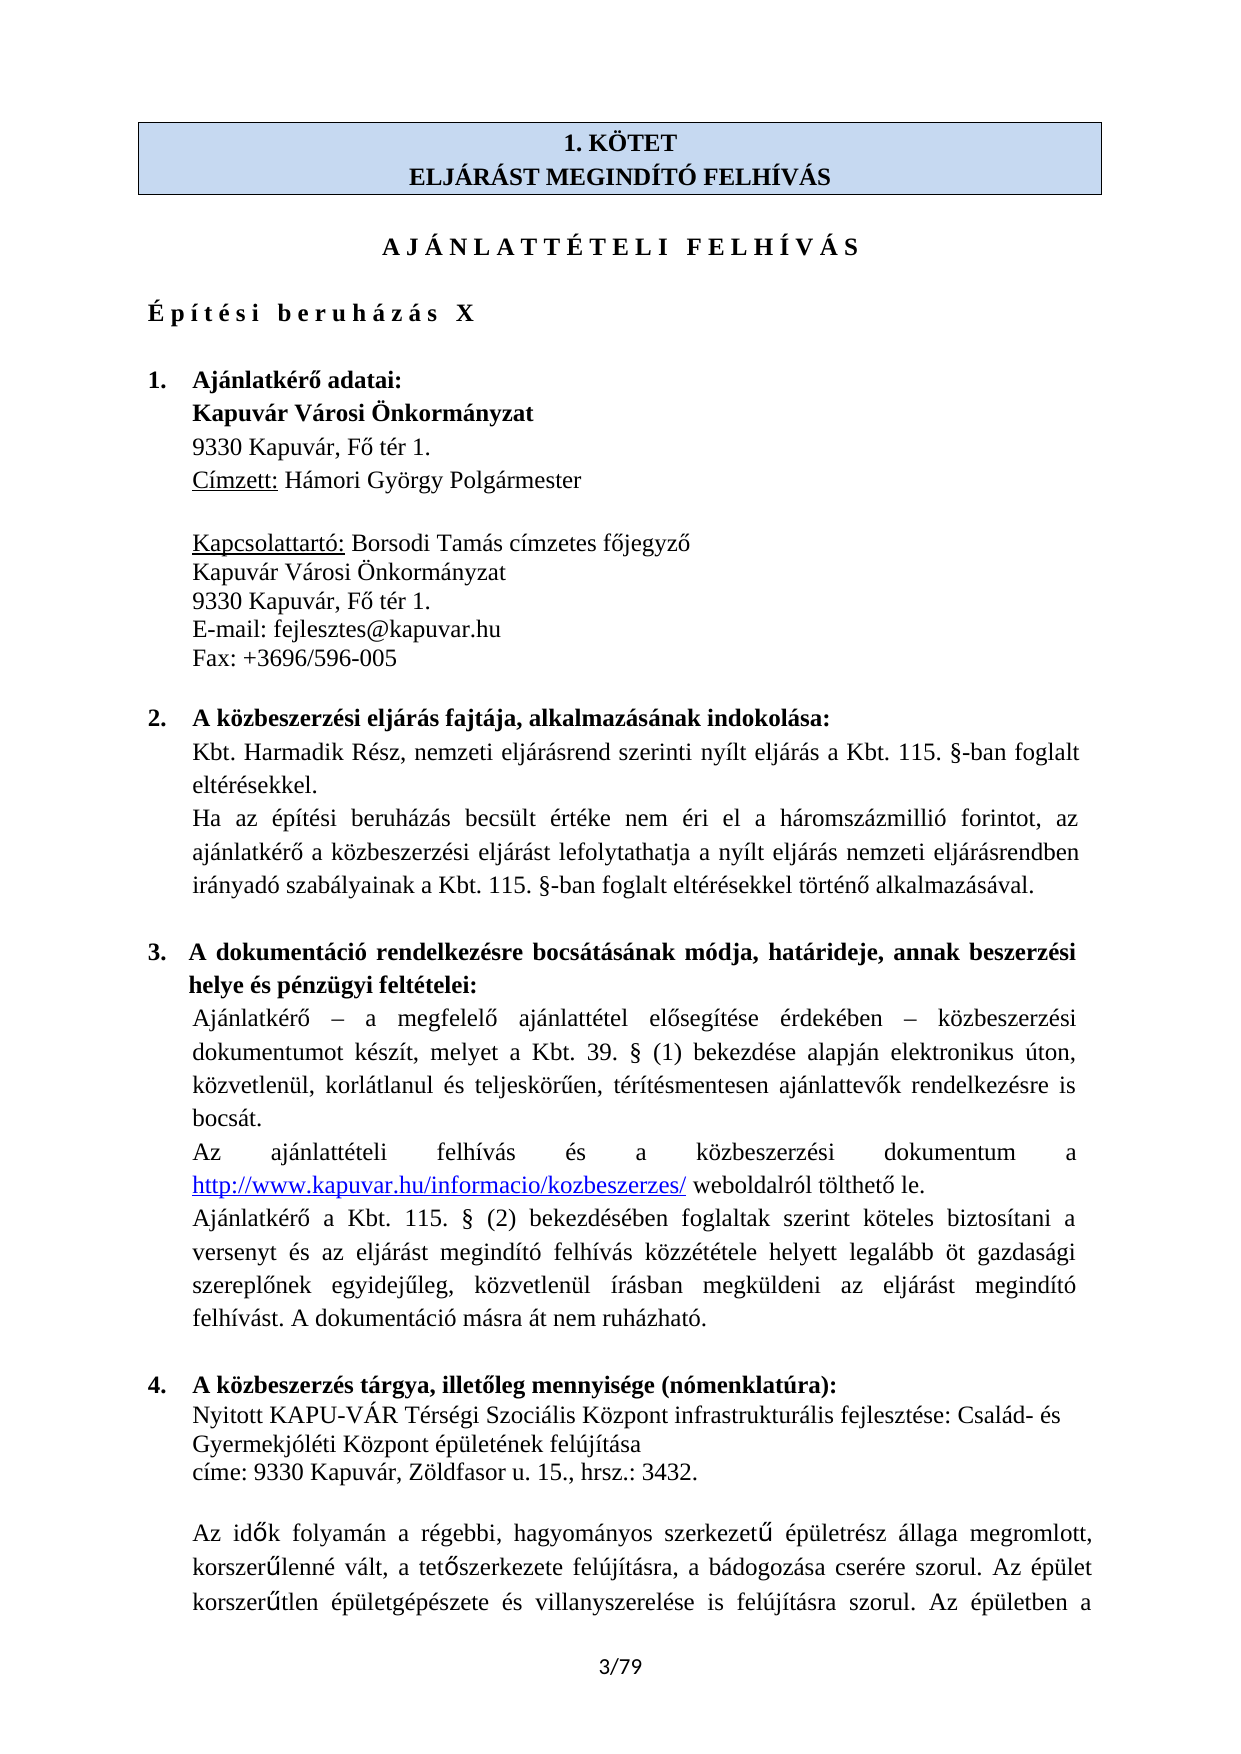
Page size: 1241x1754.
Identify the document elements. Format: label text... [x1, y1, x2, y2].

text 1. kötet [139, 123, 1101, 155]
text Fax: +3696/596-005 [192, 643, 1092, 672]
text E-mail: fejlesztes@kapuvar.hu [192, 614, 1092, 643]
text Ajánlatkérő a Kbt. 115. § (2) bekezdésében foglaltak szerint köteles biztosítani a versenyt és az eljárást megindító felhívás közzététele helyett legalább öt gazdasági szereplőnek egyidejűleg, közvetlenül írásban megküldeni az eljárást megindító felhívást. A dokumentáció másra át nem ruházható. [192, 1200, 1077, 1333]
text AJÁNLATTÉTELI FELHÍVÁS [148, 228, 1092, 262]
text 2. A közbeszerzési eljárás fajtája, alkalmazásának indokolása: [148, 700, 1077, 733]
text Az ajánlattételi felhívás és a közbeszerzési dokumentum a http://www.kapuvar.hu/informacio/kozbeszerzes/ weboldalról tölthető le. [192, 1133, 1077, 1200]
text Ha az építési beruházás becsült értéke nem éri el a háromszázmillió forintot, az ajánlatkérő a közbeszerzési eljárást lefolytathatja a nyílt eljárás nemzeti eljárásrendben irányadó szabályainak a Kbt. 115. §-ban foglalt eltérésekkel történő alkalmazásával. [192, 800, 1080, 900]
text Kbt. Harmadik Rész, nemzeti eljárásrend szerinti nyílt eljárás a Kbt. 115. §-ban foglalt eltérésekkel. [192, 733, 1080, 800]
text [192, 1515, 1092, 1617]
text címe: 9330 Kapuvár, Zöldfasor u. 15., hrsz.: 3432. [192, 1457, 1092, 1486]
text 3. A dokumentáció rendelkezésre bocsátásának módja, határideje, annak beszerzési helye és pénzügyi feltételei: [148, 933, 1077, 1000]
text Kapuvár Városi Önkormányzat [148, 395, 1092, 428]
text Ajánlatkérő – a megfelelő ajánlattétel elősegítése érdekében – közbeszerzési dokumentumot készít, melyet a Kbt. 39. § (1) bekezdése alapján elektronikus úton, közvetlenül, korlátlanul és teljeskörűen, térítésmentesen ajánlattevők rendelkezésre is bocsát. [192, 1000, 1077, 1133]
text 9330 Kapuvár, Fő tér 1. [192, 586, 1092, 614]
text 4. A közbeszerzés tárgya, illetőleg mennyisége (nómenklatúra): [148, 1367, 1077, 1400]
text Építési beruházás X [148, 295, 1092, 328]
text Címzett: Hámori György Polgármester [148, 462, 1092, 495]
text 1. Ajánlatkérő adatai: [148, 362, 1092, 395]
text eljárást megindító felhívás [139, 155, 1101, 194]
text 9330 Kapuvár, Fő tér 1. [148, 428, 1092, 462]
text Kapuvár Városi Önkormányzat [192, 557, 1092, 586]
text Nyitott KAPU-VÁR Térségi Szociális Központ infrastrukturális fejlesztése: Család- és Gyermekjóléti Központ épületének felújítása [192, 1400, 1092, 1457]
text Kapcsolattartó: Borsodi Tamás címzetes főjegyző [192, 528, 1092, 557]
